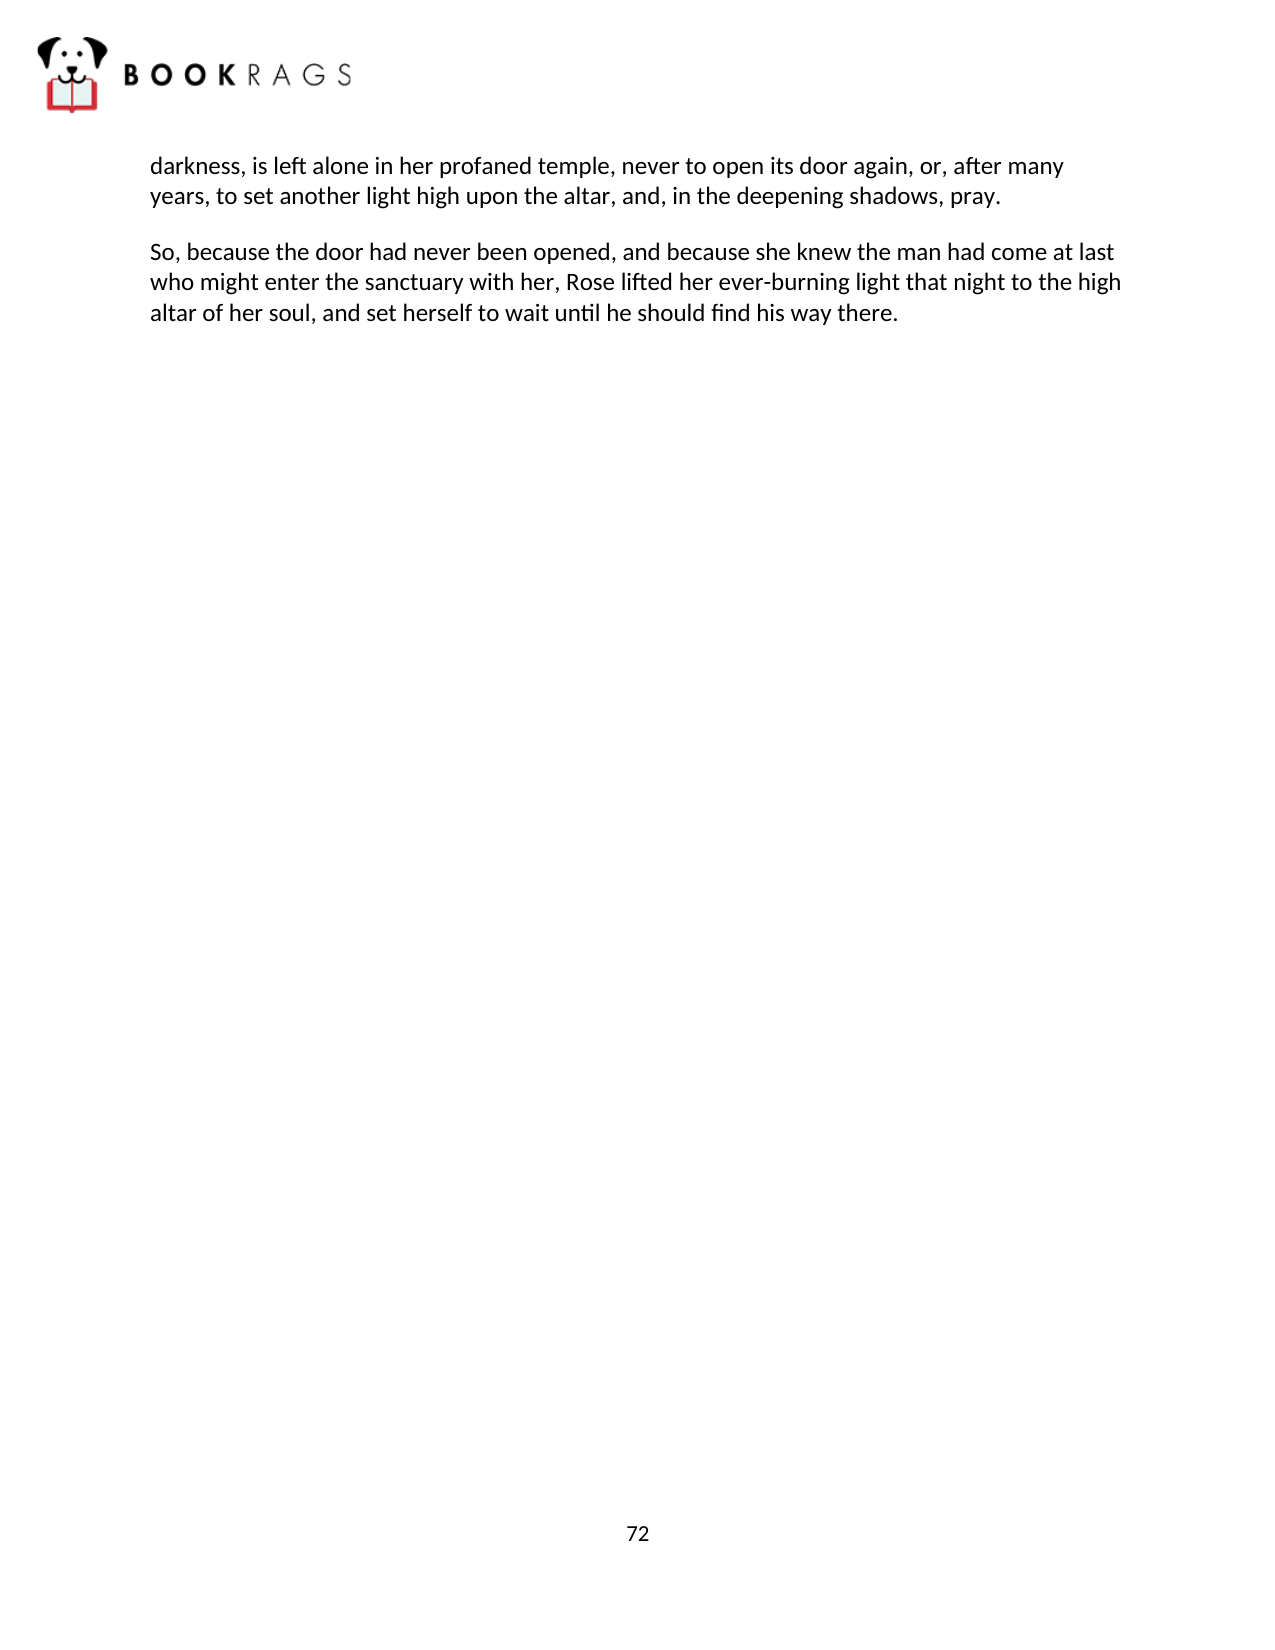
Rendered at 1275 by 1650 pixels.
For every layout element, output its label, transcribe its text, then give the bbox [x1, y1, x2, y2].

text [150, 150, 1125, 211]
picture [37, 37, 351, 113]
text So, because the door had never been opened, and because she knew the man had come at last who might enter the sanctuary with her, Rose lifted her ever-burning light that night to the high altar of her soul, and set herself to wait until he should find his way there. [150, 236, 1125, 328]
